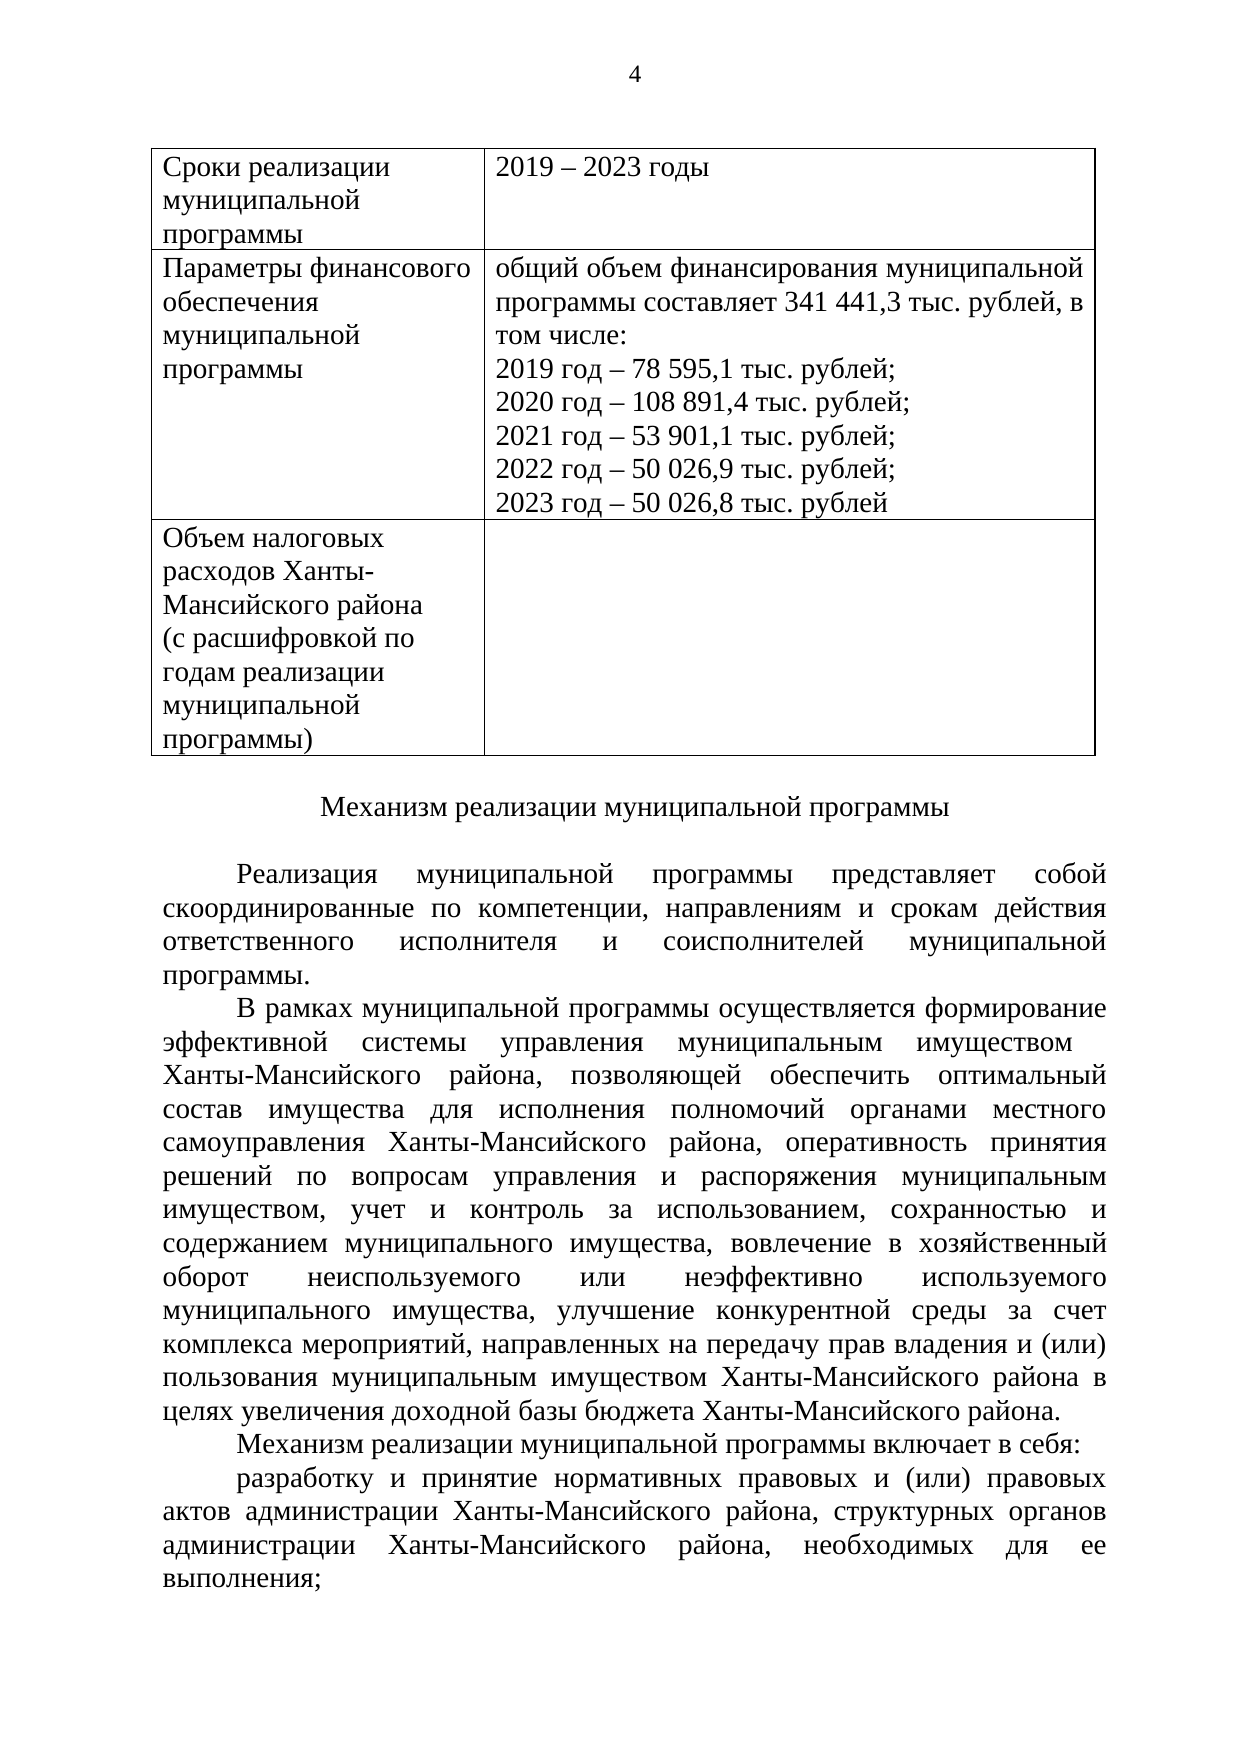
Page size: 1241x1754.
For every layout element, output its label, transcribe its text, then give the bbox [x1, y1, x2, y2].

table_cell общий объем финансирования муниципальной программы составляет 341 441,3 тыс. рублей, в том числе: 2019 год – 78 595,1 тыс. рублей; 2020 год – 108 891,4 тыс. рублей; 2021 год – 53 901,1 тыс. рублей; 2022 год – 50 026,9 тыс. рублей; 2023 год – 50 026,8 тыс. рублей [485, 250, 1094, 519]
text Механизм реализации муниципальной программы [162, 789, 1107, 823]
text разработку и принятие нормативных правовых и (или) правовых актов администрации Ханты-Мансийского района, структурных органов администрации Ханты-Мансийского района, необходимых для ее выполнения; [162, 1460, 1107, 1594]
table_cell Объем налоговых расходов Ханты-Мансийского района (с расшифровкой по годам реализации муниципальной программы) [152, 520, 484, 754]
table_cell Сроки реализации муниципальной программы [152, 149, 484, 249]
table_cell [485, 520, 1094, 754]
table_cell Параметры финансового обеспечения муниципальной программы [152, 250, 484, 519]
table_cell 2019 – 2023 годы [485, 149, 1094, 249]
text Реализация муниципальной программы представляет собой скоординированные по компетенции, направлениям и срокам действия ответственного исполнителя и соисполнителей муниципальной программы. [162, 856, 1107, 990]
text Механизм реализации муниципальной программы включает в себя: [162, 1426, 1107, 1460]
text В рамках муниципальной программы осуществляется формирование эффективной системы управления муниципальным имуществом Ханты-Мансийского района, позволяющей обеспечить оптимальный состав имущества для исполнения полномочий органами местного самоуправления Ханты-Мансийского района, оперативность принятия решений по вопросам управления и распоряжения муниципальным имуществом, учет и контроль за использованием, сохранностью и содержанием муниципального имущества, вовлечение в хозяйственный оборот неиспользуемого или неэффективно используемого муниципального имущества, улучшение конкурентной среды за счет комплекса мероприятий, направленных на передачу прав владения и (или) пользования муниципальным имуществом Ханты-Мансийского района в целях увеличения доходной базы бюджета Ханты-Мансийского района. [162, 990, 1107, 1426]
